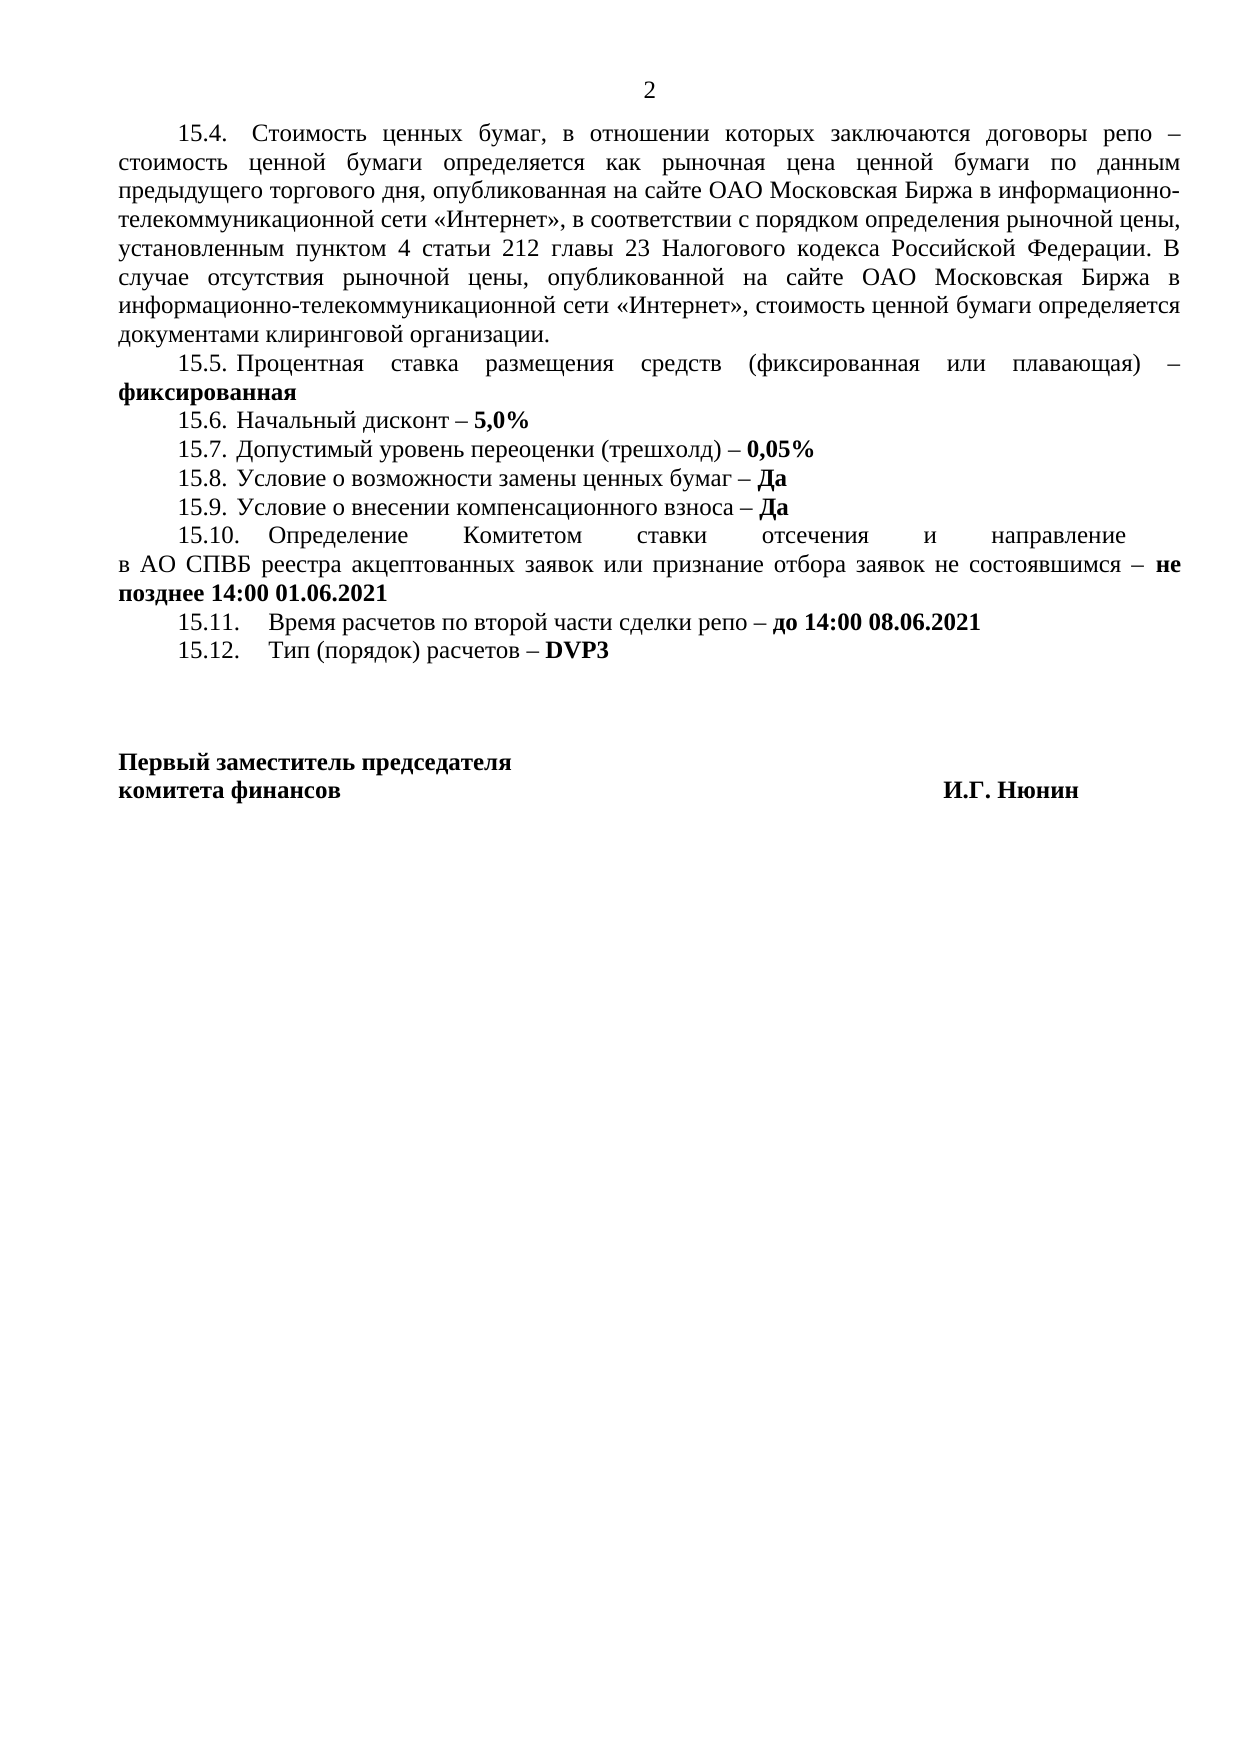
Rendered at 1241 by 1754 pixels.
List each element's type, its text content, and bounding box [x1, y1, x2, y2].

list Определение Комитетом ставки отсечения и направление в АО СПВБ реестра акцептованных заявок или признание отбора заявок не состоявшимся – не позднее 14:00 01.06.2021 [118, 521, 1181, 607]
list Тип (порядок) расчетов – DVP3 [118, 636, 1181, 664]
list Условие о возможности замены ценных бумаг – Да [118, 463, 1181, 492]
list Стоимость ценных бумаг, в отношении которых заключаются договоры репо – стоимость ценной бумаги определяется как рыночная цена ценной бумаги по данным предыдущего торгового дня, опубликованная на сайте ОАО Московская Биржа в информационно-телекоммуникационной сети «Интернет», в соответствии с порядком определения рыночной цены, установленным пунктом 4 статьи 212 главы 23 Налогового кодекса Российской Федерации. В случае отсутствия рыночной цены, опубликованной на сайте ОАО Московская Биржа в информационно-телекоммуникационной сети «Интернет», стоимость ценной бумаги определяется документами клиринговой организации. [118, 118, 1181, 348]
text комитета финансов И.Г. Нюнин [118, 776, 1181, 804]
list Допустимый уровень переоценки (трешхолд) – 0,05% [118, 434, 1181, 463]
text Первый заместитель председателя [118, 747, 1181, 776]
list Начальный дисконт – 5,0% [118, 406, 1181, 434]
list Время расчетов по второй части сделки репо – до 14:00 08.06.2021 [118, 607, 1181, 636]
list Процентная ставка размещения средств (фиксированная или плавающая) – фиксированная [118, 348, 1181, 406]
list Условие о внесении компенсационного взноса – Да [118, 492, 1181, 521]
